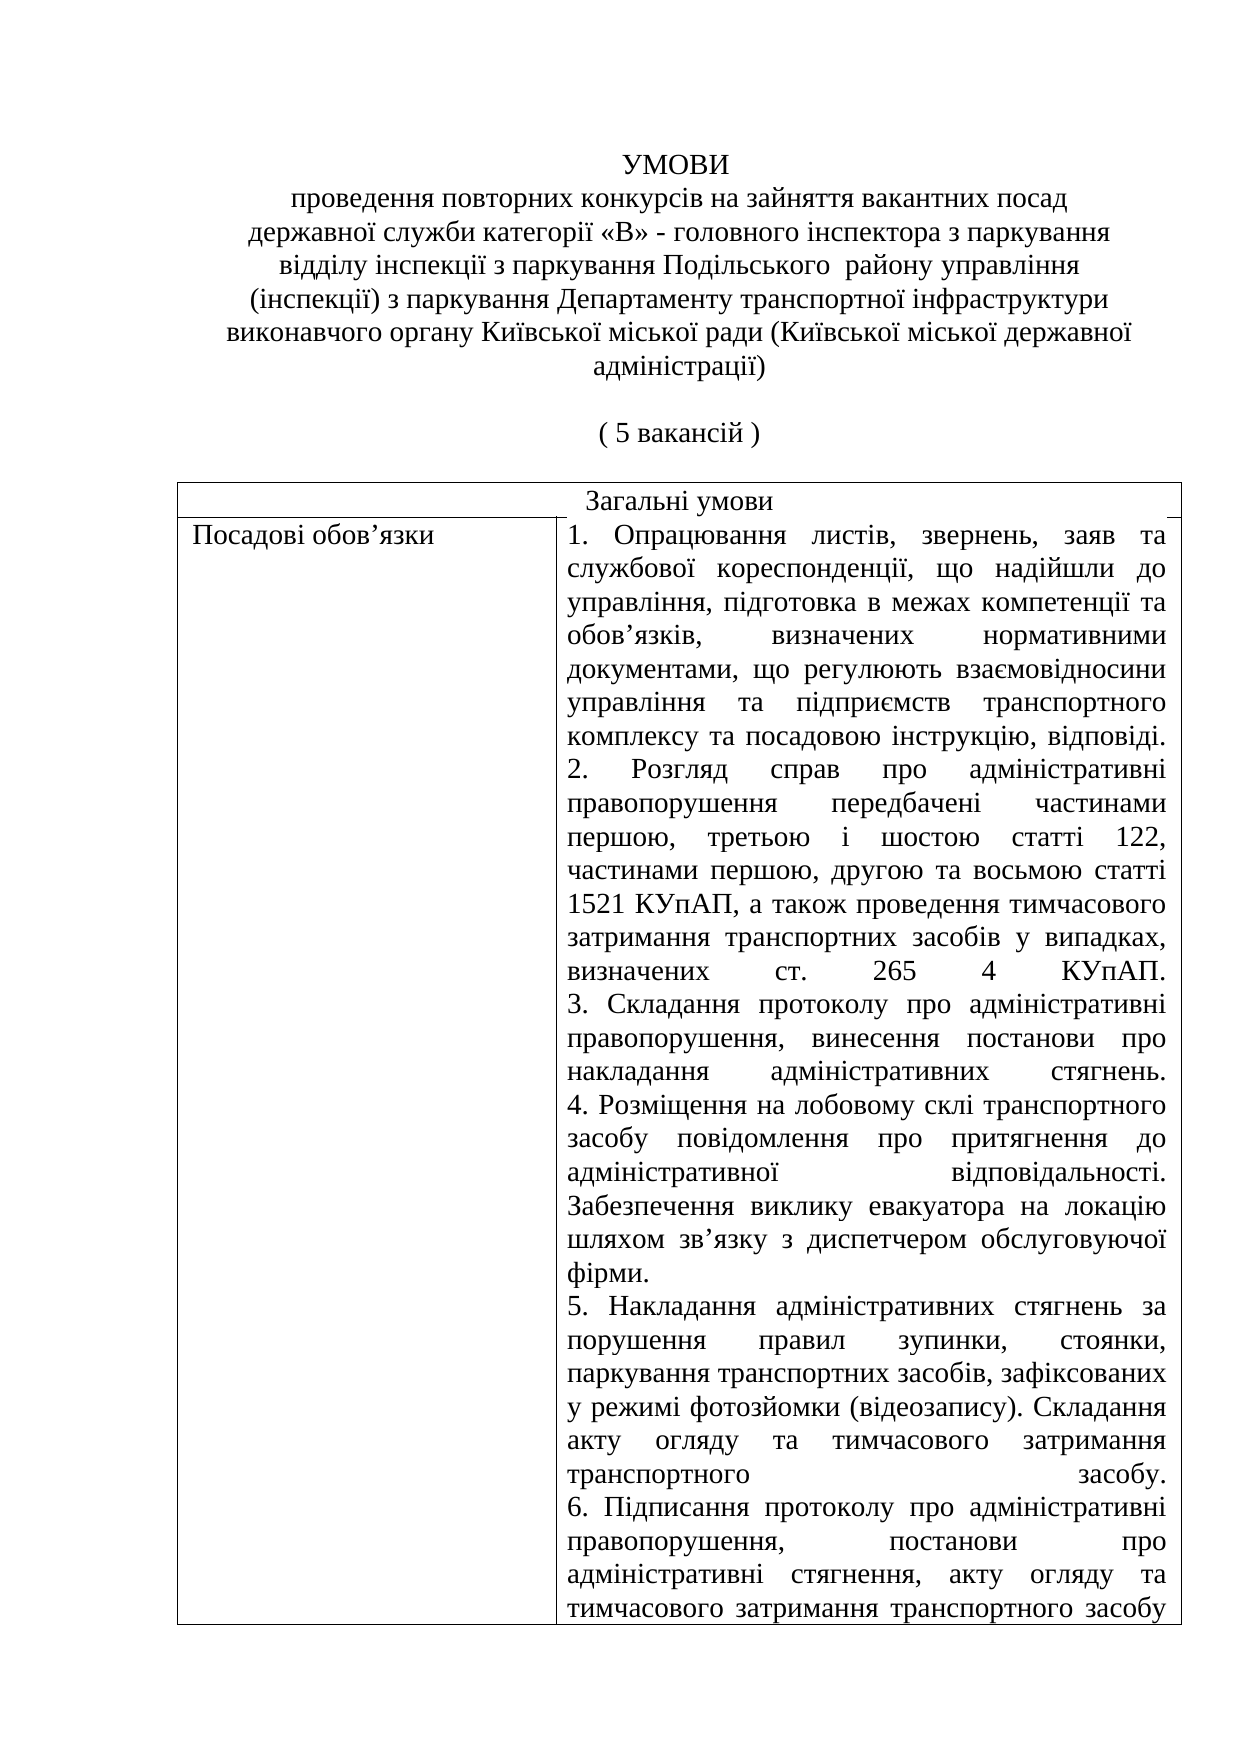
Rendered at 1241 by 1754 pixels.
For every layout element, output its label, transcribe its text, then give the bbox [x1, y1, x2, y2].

text УМОВИ проведення повторних конкурсів на зайняття вакантних посад [224, 147, 1134, 214]
text ( 5 вакансій ) [224, 415, 1134, 449]
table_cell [557, 518, 1181, 1624]
table_cell Посадові обов’язки [178, 518, 556, 1624]
table_header Загальні умови [178, 483, 1181, 516]
text державної служби категорії «В» - головного інспектора з паркування відділу інспекції з паркування Подільського району управління (інспекції) з паркування Департаменту транспортної інфраструктури виконавчого органу Київської міської ради (Київської міської державної адміністрації) [224, 214, 1134, 382]
